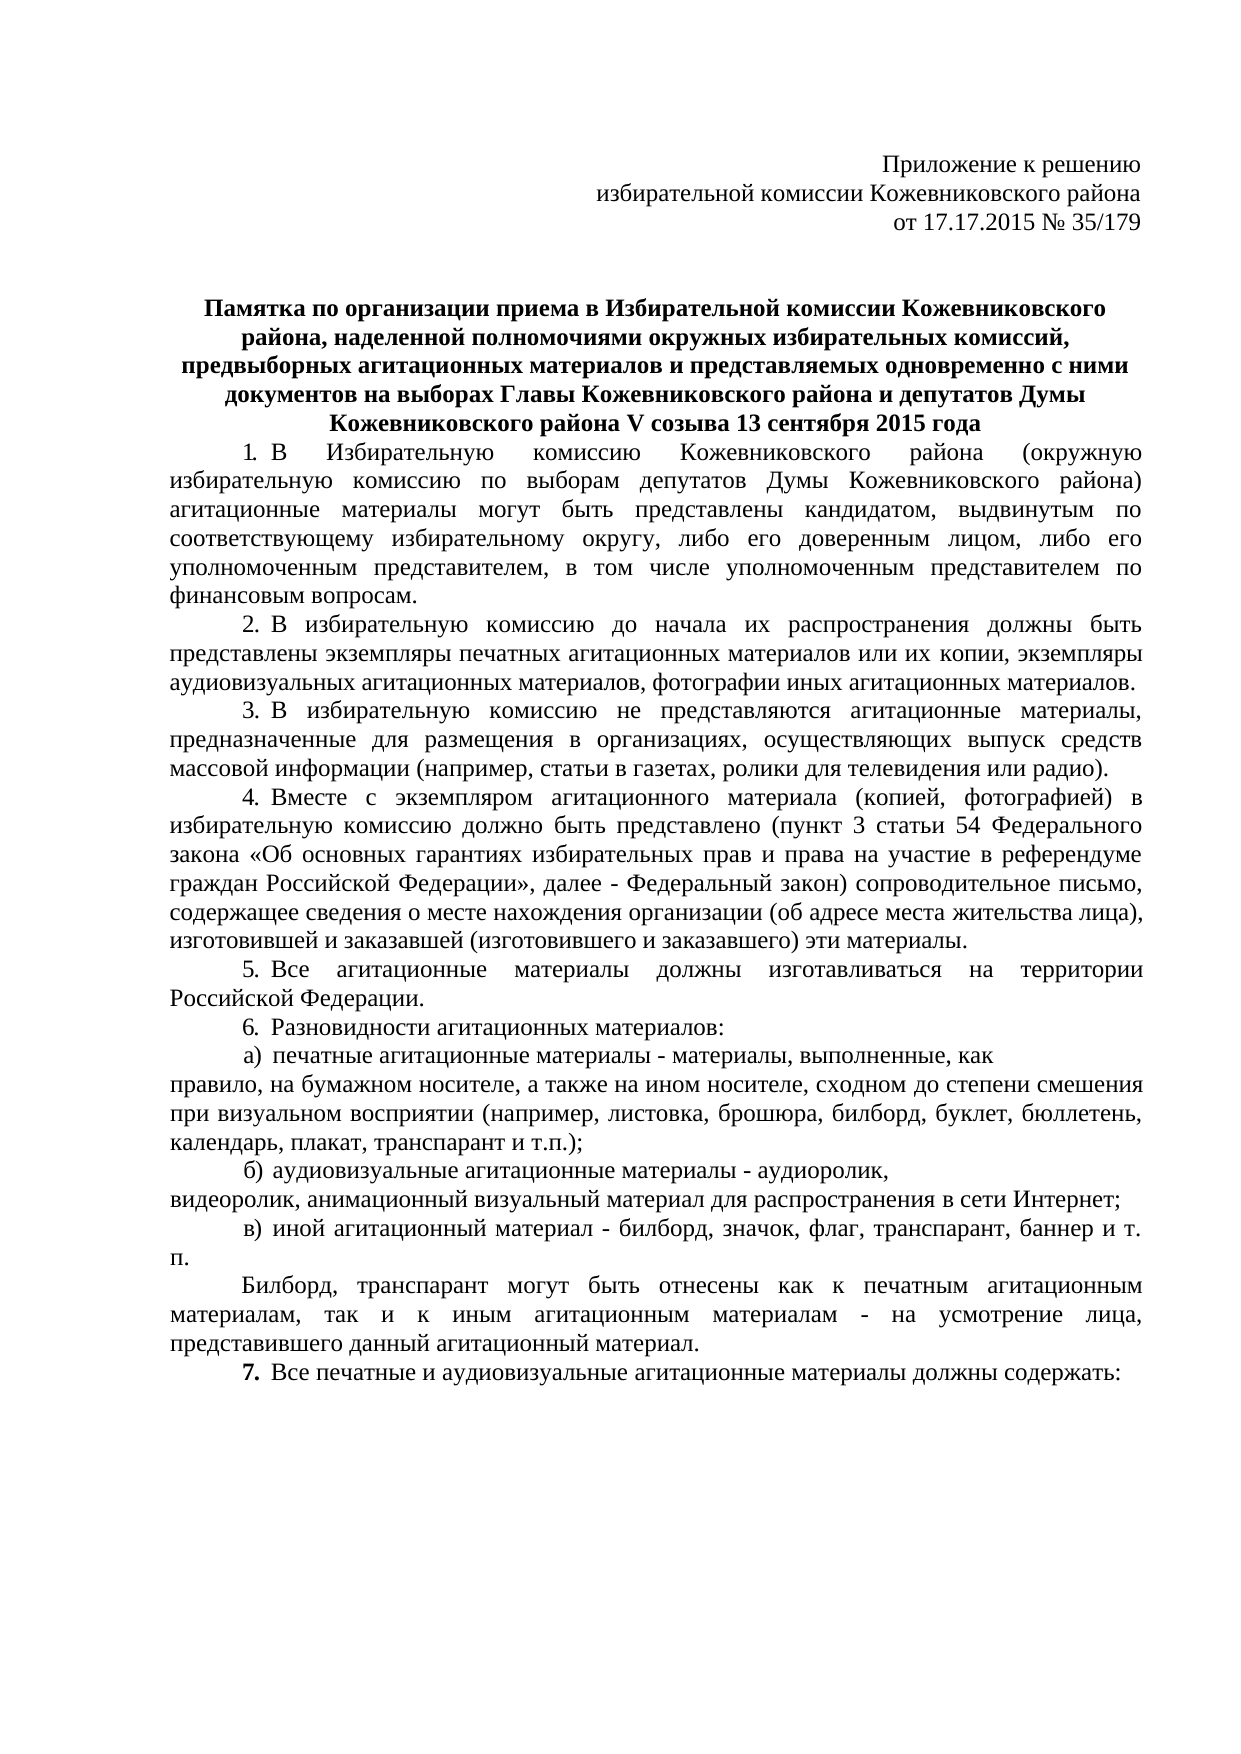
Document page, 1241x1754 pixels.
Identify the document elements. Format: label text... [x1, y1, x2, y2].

text Приложение к решению [169, 149, 1141, 178]
text б) аудиовизуальные агитационные материалы - аудиоролик, видеоролик, анимационный визуальный материал для распространения в сети Интернет; [170, 1156, 1143, 1213]
list В избирательную комиссию не представляются агитационные материалы, предназначенные для размещения в организациях, осуществляющих выпуск средств массовой информации (например, статьи в газетах, ролики для телевидения или радио). [169, 696, 1143, 782]
text 7. Все печатные и аудиовизуальные агитационные материалы должны содержать: [169, 1357, 1143, 1386]
text избирательной комиссии Кожевниковского района [169, 178, 1141, 207]
text Памятка по организации приема в Избирательной комиссии Кожевниковского района, наделенной полномочиями окружных избирательных комиссий, предвыборных агитационных материалов и представляемых одновременно с ними документов на выборах Главы Кожевниковского района и депутатов Думы Кожевниковского района V созыва 13 сентября 2015 года [169, 293, 1141, 437]
list В избирательную комиссию до начала их распространения должны быть представлены экземпляры печатных агитационных материалов или их копии, экземпляры аудиовизуальных агитационных материалов, фотографии иных агитационных материалов. [169, 609, 1143, 696]
list Разновидности агитационных материалов: [242, 1012, 1144, 1041]
list В Избирательную комиссию Кожевниковского района (окружную избирательную комиссию по выборам депутатов Думы Кожевниковского района) агитационные материалы могут быть представлены кандидатом, выдвинутым по соответствующему избирательному округу, либо его доверенным лицом, либо его уполномоченным представителем, в том числе уполномоченным представителем по финансовым вопросам. [169, 437, 1143, 609]
list Все агитационные материалы должны изготавливаться на территории Российской Федерации. [169, 954, 1144, 1012]
text а) печатные агитационные материалы - материалы, выполненные, как правило, на бумажном носителе, а также на ином носителе, сходном до степени смешения при визуальном восприятии (например, листовка, брошюра, билборд, буклет, бюллетень, календарь, плакат, транспарант и т.п.); [170, 1041, 1143, 1156]
list Вместе с экземпляром агитационного материала (копией, фотографией) в избирательную комиссию должно быть представлено (пункт 3 статьи 54 Федерального закона «Об основных гарантиях избирательных прав и права на участие в референдуме граждан Российской Федерации», далее - Федеральный закон) сопроводительное письмо, содержащее сведения о месте нахождения организации (об адресе места жительства лица), изготовившей и заказавшей (изготовившего и заказавшего) эти материалы. [169, 782, 1143, 954]
text Билборд, транспарант могут быть отнесены как к печатным агитационным материалам, так и к иным агитационным материалам - на усмотрение лица, представившего данный агитационный материал. [170, 1271, 1143, 1357]
text в) иной агитационный материал - билборд, значок, флаг, транспарант, баннер и т. п. [170, 1213, 1143, 1271]
text от 17.17.2015 № 35/179 [169, 207, 1141, 236]
